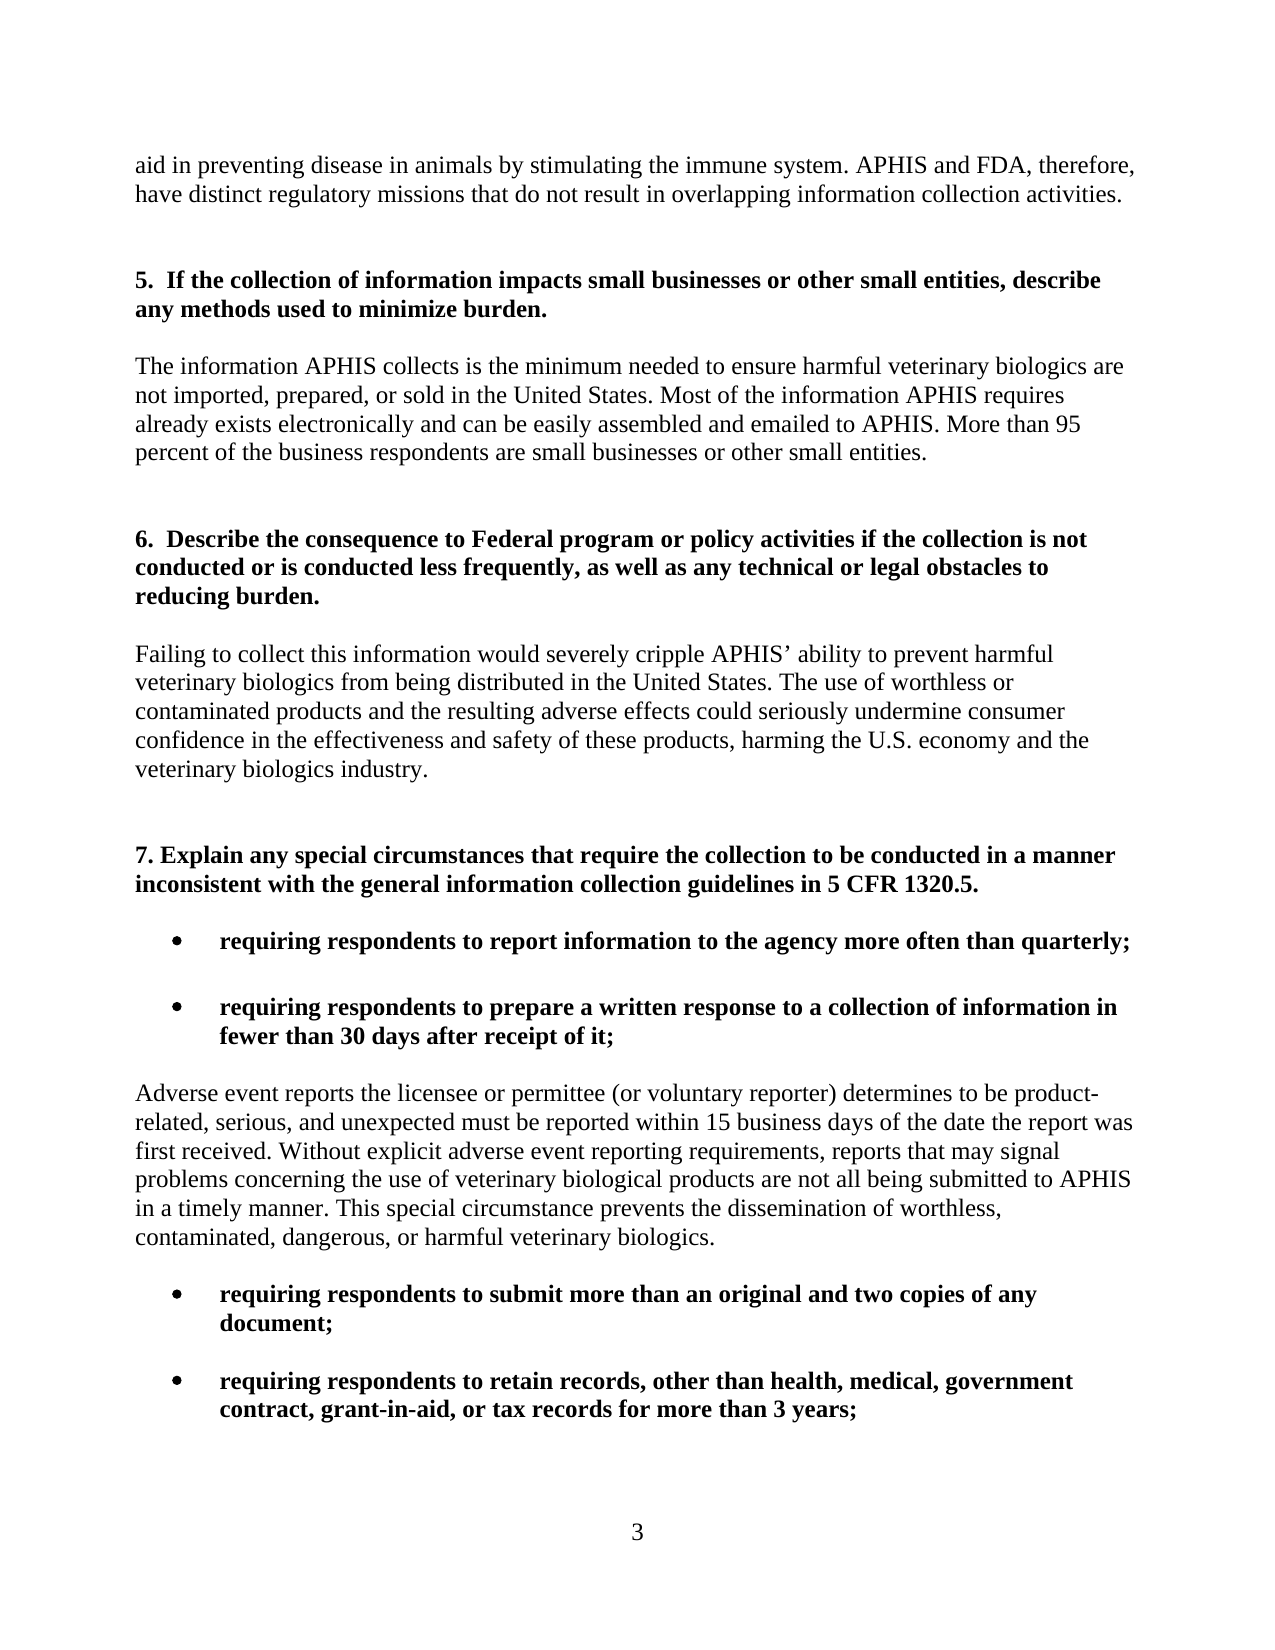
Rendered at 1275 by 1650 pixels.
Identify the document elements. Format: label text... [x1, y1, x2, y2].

text 5. If the collection of information impacts small businesses or other small entities, describe any methods used to minimize burden. [135, 265, 1140, 322]
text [135, 150, 1140, 207]
text The information APHIS collects is the minimum needed to ensure harmful veterinary biologics are not imported, prepared, or sold in the United States. Most of the information APHIS requires already exists electronically and can be easily assembled and emailed to APHIS. More than 95 percent of the business respondents are small businesses or other small entities. [135, 351, 1140, 466]
list requiring respondents to submit more than an original and two copies of any document; [172, 1279, 1140, 1337]
list requiring respondents to retain records, other than health, medical, government contract, grant-in-aid, or tax records for more than 3 years; [172, 1366, 1140, 1423]
text 7. Explain any special circumstances that require the collection to be conducted in a manner inconsistent with the general information collection guidelines in 5 CFR 1320.5. [135, 840, 1140, 897]
text 6. Describe the consequence to Federal program or policy activities if the collection is not conducted or is conducted less frequently, as well as any technical or legal obstacles to reducing burden. [135, 524, 1140, 610]
text Failing to collect this information would severely cripple APHIS’ ability to prevent harmful veterinary biologics from being distributed in the United States. The use of worthless or contaminated products and the resulting adverse effects could seriously undermine consumer confidence in the effectiveness and safety of these products, harming the U.S. economy and the veterinary biologics industry. [135, 639, 1140, 782]
list requiring respondents to prepare a written response to a collection of information in fewer than 30 days after receipt of it; [172, 992, 1140, 1049]
text Adverse event reports the licensee or permittee (or voluntary reporter) determines to be product-related, serious, and unexpected must be reported within 15 business days of the date the report was first received. Without explicit adverse event reporting requirements, reports that may signal problems concerning the use of veterinary biological products are not all being submitted to APHIS in a timely manner. This special circumstance prevents the dissemination of worthless, contaminated, dangerous, or harmful veterinary biologics. [135, 1078, 1140, 1251]
list requiring respondents to report information to the agency more often than quarterly; [172, 926, 1140, 955]
